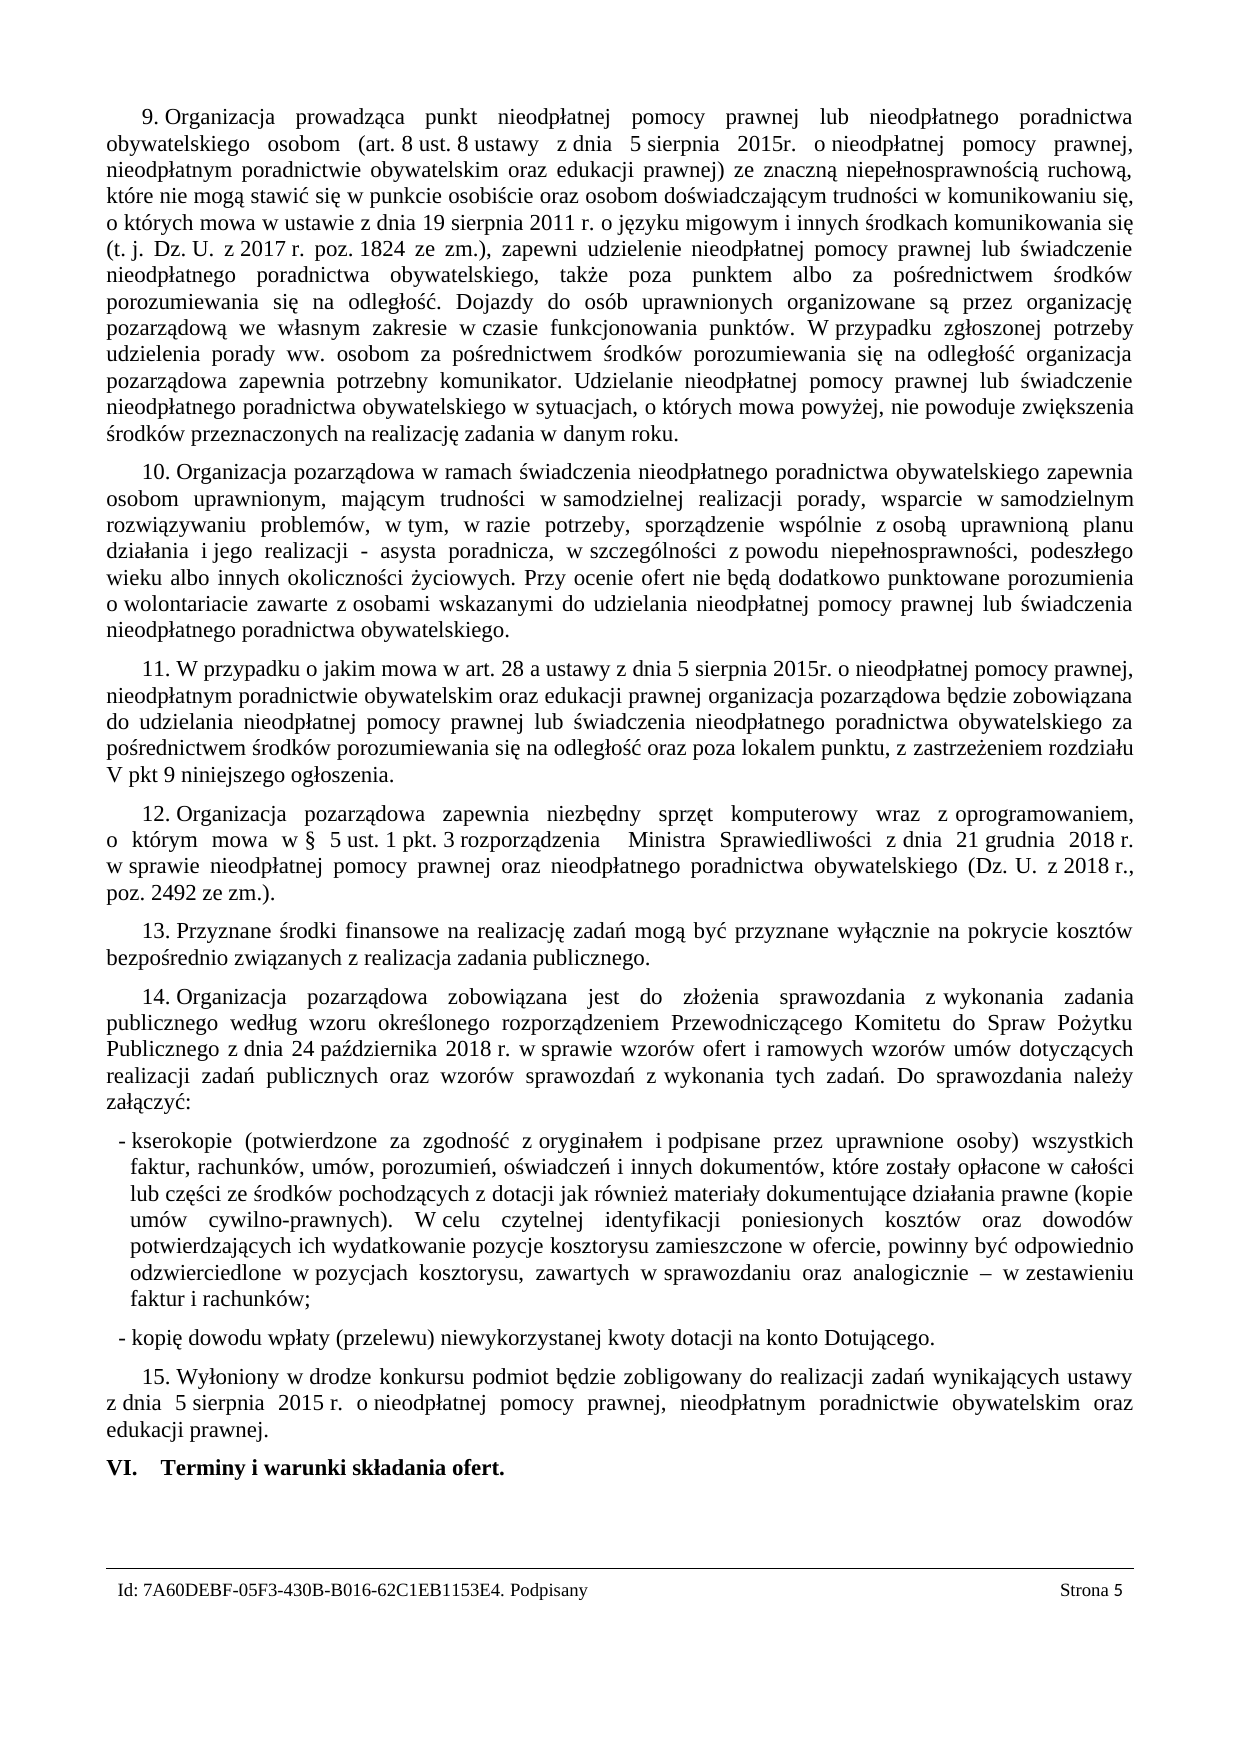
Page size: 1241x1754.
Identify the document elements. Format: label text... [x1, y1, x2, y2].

text 9. Organizacja prowadząca punkt nieodpłatnej pomocy prawnej lub nieodpłatnego poradnictwa obywatelskiego osobom (art. 8 ust. 8 ustawy z dnia 5 sierpnia 2015r. o nieodpłatnej pomocy prawnej, nieodpłatnym poradnictwie obywatelskim oraz edukacji prawnej) ze znaczną niepełnosprawnością ruchową, które nie mogą stawić się w punkcie osobiście oraz osobom doświadczającym trudności w komunikowaniu się, o których mowa w ustawie z dnia 19 sierpnia 2011 r. o języku migowym i innych środkach komunikowania się (t. j. Dz. U. z 2017 r. poz. 1824 ze zm.), zapewni udzielenie nieodpłatnej pomocy prawnej lub świadczenie nieodpłatnego poradnictwa obywatelskiego, także poza punktem albo za pośrednictwem środków porozumiewania się na odległość. Dojazdy do osób uprawnionych organizowane są przez organizację pozarządową we własnym zakresie w czasie funkcjonowania punktów. W przypadku zgłoszonej potrzeby udzielenia porady ww. osobom za pośrednictwem środków porozumiewania się na odległość organizacja pozarządowa zapewnia potrzebny komunikator. Udzielanie nieodpłatnej pomocy prawnej lub świadczenie nieodpłatnego poradnictwa obywatelskiego w sytuacjach, o których mowa powyżej, nie powoduje zwiększenia środków przeznaczonych na realizację zadania w danym roku. [106, 103, 1134, 446]
text - kopię dowodu wpłaty (przelewu) niewykorzystanej kwoty dotacji na konto Dotującego. [118, 1324, 1134, 1350]
text 14. Organizacja pozarządowa zobowiązana jest do złożenia sprawozdania z wykonania zadania publicznego według wzoru określonego rozporządzeniem Przewodniczącego Komitetu do Spraw Pożytku Publicznego z dnia 24 października 2018 r. w sprawie wzorów ofert i ramowych wzorów umów dotyczących realizacji zadań publicznych oraz wzorów sprawozdań z wykonania tych zadań. Do sprawozdania należy załączyć: [106, 983, 1134, 1114]
text - kserokopie (potwierdzone za zgodność z oryginałem i podpisane przez uprawnione osoby) wszystkich faktur, rachunków, umów, porozumień, oświadczeń i innych dokumentów, które zostały opłacone w całości lub części ze środków pochodzących z dotacji jak również materiały dokumentujące działania prawne (kopie umów cywilno-prawnych). W celu czytelnej identyfikacji poniesionych kosztów oraz dowodów potwierdzających ich wydatkowanie pozycje kosztorysu zamieszczone w ofercie, powinny być odpowiednio odzwierciedlone w pozycjach kosztorysu, zawartych w sprawozdaniu oraz analogicznie – w zestawieniu faktur i rachunków; [118, 1127, 1134, 1312]
text 10. Organizacja pozarządowa w ramach świadczenia nieodpłatnego poradnictwa obywatelskiego zapewnia osobom uprawnionym, mającym trudności w samodzielnej realizacji porady, wsparcie w samodzielnym rozwiązywaniu problemów, w tym, w razie potrzeby, sporządzenie wspólnie z osobą uprawnioną planu działania i jego realizacji - asysta poradnicza, w szczególności z powodu niepełnosprawności, podeszłego wieku albo innych okoliczności życiowych. Przy ocenie ofert nie będą dodatkowo punktowane porozumienia o wolontariacie zawarte z osobami wskazanymi do udzielania nieodpłatnej pomocy prawnej lub świadczenia nieodpłatnego poradnictwa obywatelskiego. [106, 458, 1134, 643]
text 11. W przypadku o jakim mowa w art. 28 a ustawy z dnia 5 sierpnia 2015r. o nieodpłatnej pomocy prawnej, nieodpłatnym poradnictwie obywatelskim oraz edukacji prawnej organizacja pozarządowa będzie zobowiązana do udzielania nieodpłatnej pomocy prawnej lub świadczenia nieodpłatnego poradnictwa obywatelskiego za pośrednictwem środków porozumiewania się na odległość oraz poza lokalem punktu, z zastrzeżeniem rozdziału V pkt 9 niniejszego ogłoszenia. [106, 655, 1134, 787]
text 12. Organizacja pozarządowa zapewnia niezbędny sprzęt komputerowy wraz z oprogramowaniem, o którym mowa w § 5 ust. 1 pkt. 3 rozporządzenia Ministra Sprawiedliwości z dnia 21 grudnia 2018 r. w sprawie nieodpłatnej pomocy prawnej oraz nieodpłatnego poradnictwa obywatelskiego (Dz. U. z 2018 r., poz. 2492 ze zm.). [106, 800, 1134, 905]
text 13. Przyznane środki finansowe na realizację zadań mogą być przyznane wyłącznie na pokrycie kosztów bezpośrednio związanych z realizacja zadania publicznego. [106, 918, 1134, 970]
text VI. Terminy i warunki składania ofert. [106, 1454, 1134, 1481]
text 15. Wyłoniony w drodze konkursu podmiot będzie zobligowany do realizacji zadań wynikających ustawy z dnia 5 sierpnia 2015 r. o nieodpłatnej pomocy prawnej, nieodpłatnym poradnictwie obywatelskim oraz edukacji prawnej. [106, 1363, 1134, 1442]
